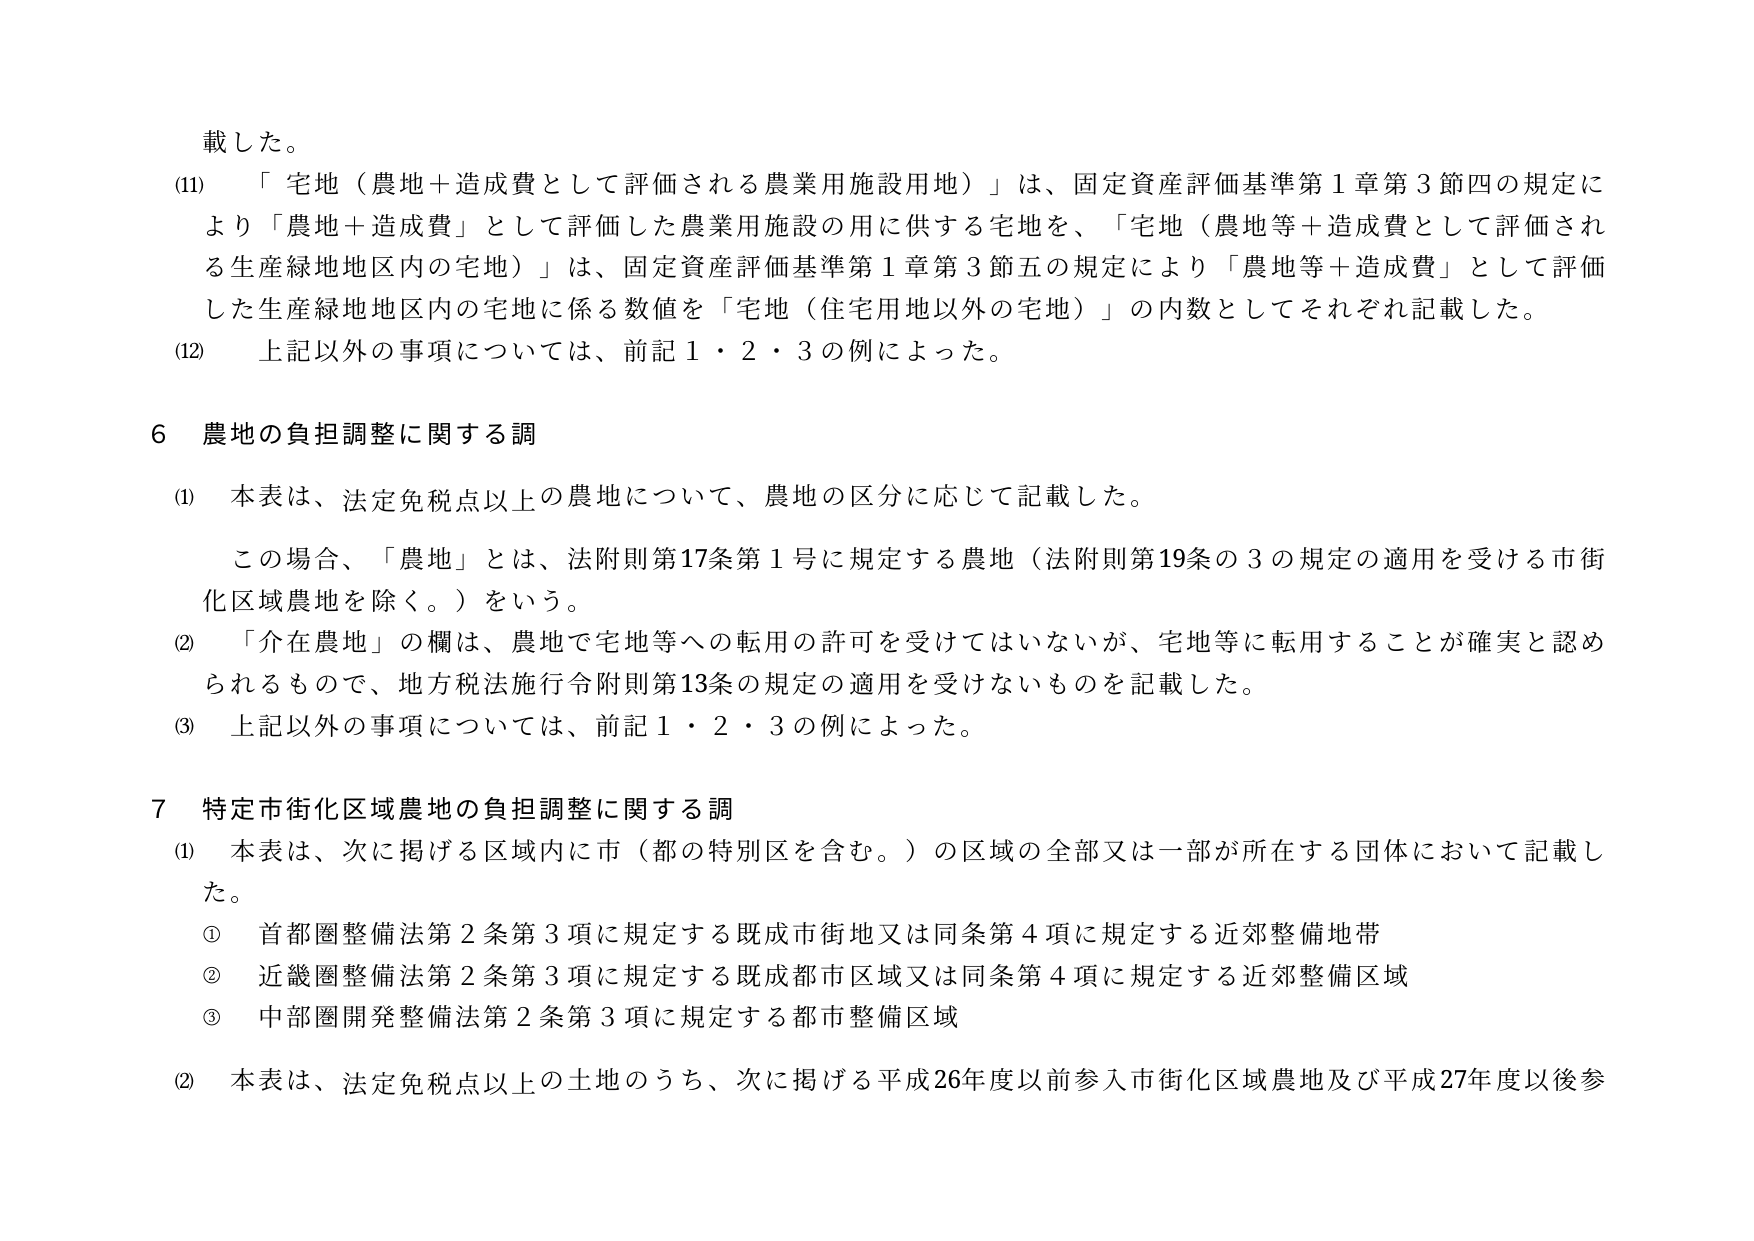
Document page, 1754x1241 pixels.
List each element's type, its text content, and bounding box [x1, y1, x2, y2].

text ① 首都圏整備法第２条第３項に規定する既成市街地又は同条第４項に規定する近郊整備地帯 [196, 912, 1608, 953]
text ⑾ ｢宅地（農地＋造成費として評価される農業用施設用地）」は、固定資産評価基準第１章第３節四の規定により「農地＋造成費」として評価した農業用施設の用に供する宅地を、「宅地（農地等＋造成費として評価される生産緑地地区内の宅地）」は、固定資産評価基準第１章第３節五の規定により「農地等＋造成費」として評価した生産緑地地区内の宅地に係る数値を「宅地（住宅用地以外の宅地）」の内数としてそれぞれ記載した。 [171, 162, 1608, 328]
text ⑴ 本表は、法定免税点以上の農地について、農地の区分に応じて記載した。 [171, 453, 1608, 537]
text ⑿ 上記以外の事項については、前記１・２・３の例によった。 [171, 328, 1608, 370]
text ⑶ 上記以外の事項については、前記１・２・３の例によった。 [171, 703, 1608, 745]
text ⑴ 本表は、次に掲げる区域内に市（都の特別区を含む。）の区域の全部又は一部が所在する団体において記載した。 [171, 828, 1608, 912]
text この場合、「農地」とは、法附則第17条第１号に規定する農地（法附則第19条の３の規定の適用を受ける市街化区域農地を除く。）をいう。 [196, 537, 1608, 620]
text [171, 1037, 1608, 1120]
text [171, 120, 1608, 162]
text ⑵ 「介在農地」の欄は、農地で宅地等への転用の許可を受けてはいないが、宅地等に転用することが確実と認められるもので、地方税法施行令附則第13条の規定の適用を受けないものを記載した。 [171, 620, 1608, 703]
text ７ 特定市街化区域農地の負担調整に関する調 [146, 787, 1608, 828]
text ６ 農地の負担調整に関する調 [146, 412, 1608, 453]
text ② 近畿圏整備法第２条第３項に規定する既成都市区域又は同条第４項に規定する近郊整備区域 [196, 953, 1608, 995]
text ③ 中部圏開発整備法第２条第３項に規定する都市整備区域 [196, 995, 1608, 1037]
